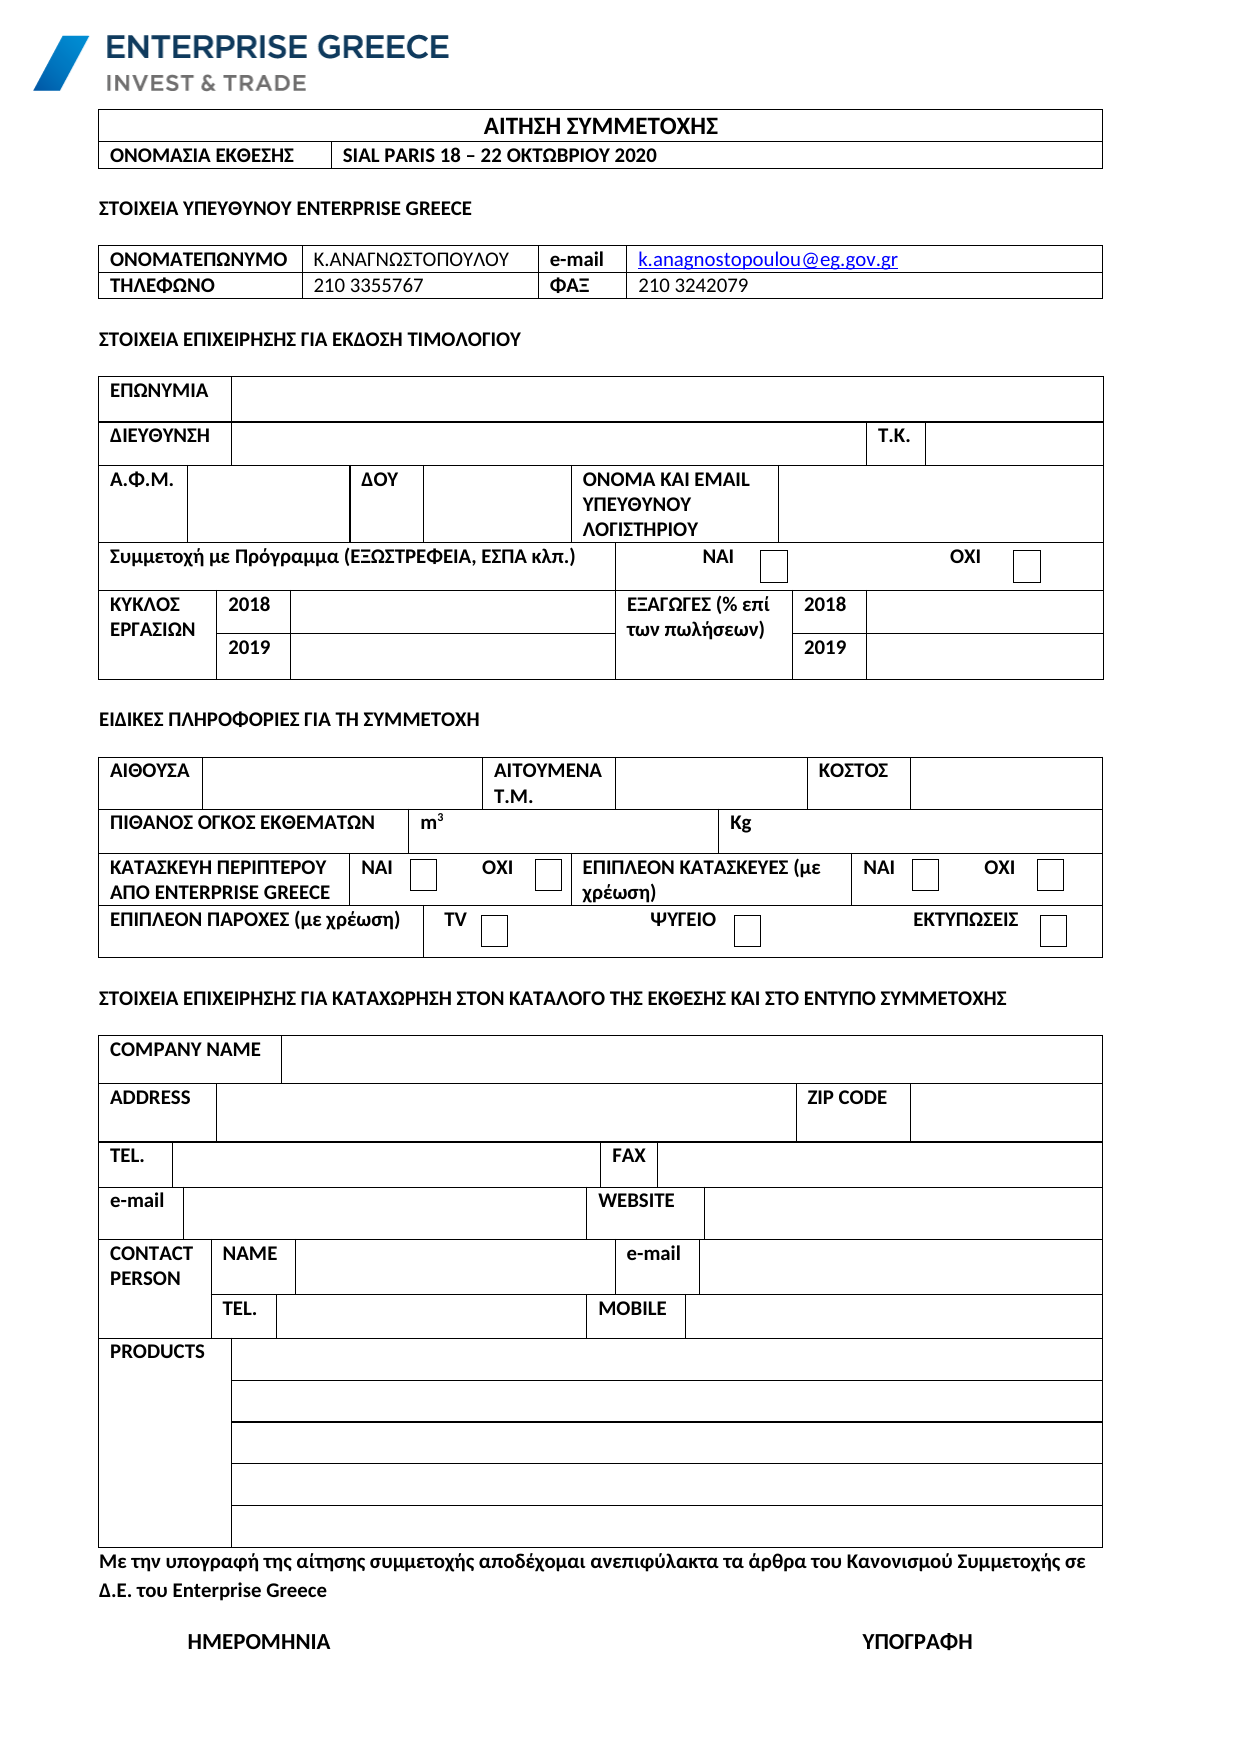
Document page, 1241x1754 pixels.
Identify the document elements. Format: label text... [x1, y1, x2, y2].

table_cell 2018 [217, 591, 290, 633]
picture [0, 17, 468, 108]
table_cell ΕΠΙΠΛΕΟΝ ΚΑΤΑΣΚΕΥΕΣ (με χρέωση) [572, 854, 851, 905]
table_header e-mail [539, 246, 626, 272]
table_cell [232, 1506, 1102, 1547]
table_cell m3 [409, 810, 718, 853]
text ΣΤΟΙΧΕΙΑ ΕΠΙΧΕΙΡΗΣΗΣ ΓΙΑ ΚΑΤΑΧΩΡΗΣΗ ΣΤΟΝ ΚΑΤΑΛΟΓΟ ΤΗΣ ΕΚΘΕΣΗΣ ΚΑΙ ΣΤΟ ΕΝΤΥΠΟ ΣΥΜΜΕΤΟΧΗΣ [99, 985, 1107, 1010]
table_cell Α.Φ.Μ. [99, 466, 187, 542]
table_cell [173, 1143, 600, 1187]
table_header ΑΙΤΗΣΗ ΣΥΜΜΕΤΟΧΗΣ [99, 110, 1102, 141]
table_header [911, 758, 1102, 808]
table_cell [658, 1143, 1102, 1187]
table_cell ΟΝΟΜΑΣΙΑ ΕΚΘΕΣΗΣ [99, 142, 331, 167]
table_cell TEL. [99, 1143, 172, 1187]
table_cell [686, 1295, 1102, 1338]
text ΗΜΕΡΟΜΗΝΙΑ ΥΠΟΓΡΑΦΗ [187, 1627, 1107, 1655]
table_header COMPANY NAME [99, 1036, 281, 1083]
table_cell ΠΙΘΑΝΟΣ ΟΓΚΟΣ ΕΚΘΕΜΑΤΩΝ [99, 810, 408, 853]
table_cell [232, 1423, 1102, 1463]
table_header ΚΟΣΤΟΣ [808, 758, 910, 808]
table_cell [217, 1084, 796, 1141]
table_header [203, 758, 482, 808]
table_cell ΕΞΑΓΩΓΕΣ (% επί των πωλήσεων) [616, 591, 792, 679]
table_cell [867, 591, 1103, 633]
table_cell [277, 1295, 586, 1338]
table_cell [184, 1188, 586, 1239]
table_cell [700, 1240, 1102, 1294]
table_cell ΤΗΛΕΦΩΝΟ [99, 273, 302, 298]
table_cell 2018 [793, 591, 866, 633]
table_cell TEL. [212, 1295, 276, 1338]
table_cell [291, 634, 615, 679]
table_cell WEBSITE [587, 1188, 704, 1239]
table_cell FAX [601, 1143, 657, 1187]
table_cell SIAL PARIS 18 – 22 ΟΚΤΩΒΡΙΟΥ 2020 [332, 142, 1102, 167]
table_cell 2019 [217, 634, 290, 679]
table_cell [232, 1381, 1102, 1421]
table_cell ADDRESS [99, 1084, 216, 1141]
table_cell NAI OXI [616, 543, 1103, 590]
table_header ΟΝΟΜΑΤΕΠΩΝΥΜΟ [99, 246, 302, 272]
table_cell NAI OXI [852, 854, 1102, 905]
table_cell e-mail [99, 1188, 183, 1239]
table_cell [926, 423, 1103, 465]
table_cell ΔΟΥ [351, 466, 423, 542]
table_cell ΚΥΚΛΟΣ ΕΡΓΑΣΙΩΝ [99, 591, 216, 679]
table_cell Kg [719, 810, 1102, 853]
text ΣΤΟΙΧΕΙΑ ΕΠΙΧΕΙΡΗΣΗΣ ΓΙΑ ΕΚΔΟΣΗ ΤΙΜΟΛΟΓΙΟΥ [99, 326, 1107, 351]
table_header [282, 1036, 1102, 1083]
table_cell [867, 634, 1103, 679]
table_cell CONTACT PERSON [99, 1240, 211, 1338]
table_cell [296, 1240, 615, 1294]
table_cell 2019 [793, 634, 866, 679]
table_cell 210 3355767 [303, 273, 538, 298]
table_cell [291, 591, 615, 633]
table_cell [232, 423, 866, 465]
table_cell Τ.Κ. [867, 423, 925, 465]
table_header ΑΙΘΟΥΣΑ [99, 758, 202, 808]
table_header [232, 377, 1103, 421]
table_cell ΕΠΙΠΛΕΟΝ ΠΑΡΟΧΕΣ (με χρέωση) [99, 906, 423, 957]
table_cell ZIP CODE [797, 1084, 910, 1141]
table_cell MOBILE [587, 1295, 685, 1338]
table_header ΑΙΤΟΥΜΕΝΑ Τ.Μ. [483, 758, 615, 808]
table_cell [232, 1464, 1102, 1505]
text ΣΤΟΙΧΕΙΑ ΥΠΕΥΘΥΝΟΥ ENTERPRISE GREECE [99, 195, 1107, 221]
table_header ΕΠΩΝΥΜΙΑ [99, 377, 231, 421]
text ΕΙΔΙΚΕΣ ΠΛΗΡΟΦΟΡΙΕΣ ΓΙΑ ΤΗ ΣΥΜΜΕΤΟΧΗ [99, 707, 1107, 732]
table_cell NAME [212, 1240, 295, 1294]
table_cell [705, 1188, 1102, 1239]
table_cell TV ΨΥΓΕΙΟ ΕΚΤΥΠΩΣΕΙΣ [424, 906, 1102, 957]
table_cell [779, 466, 1103, 542]
table_cell PRODUCTS [99, 1339, 231, 1547]
table_cell 210 3242079 [627, 273, 1102, 298]
table_header k.anagnostopoulou@eg.gov.gr [627, 246, 1102, 272]
table_cell ΔΙΕΥΘΥΝΣΗ [99, 423, 231, 465]
table_cell [232, 1339, 1102, 1379]
table_cell [424, 466, 571, 542]
text Με την υπογραφή της αίτησης συμμετοχής αποδέχομαι ανεπιφύλακτα τα άρθρα του Κανονισμού Συμμετοχής σε Δ.Ε. του Enterprise Greece [99, 1548, 1107, 1603]
table_header Κ.ΑΝΑΓΝΩΣΤΟΠΟΥΛΟΥ [303, 246, 538, 272]
table_cell NAI OXI [350, 854, 571, 905]
table_cell ΚΑΤΑΣΚΕΥΗ ΠΕΡΙΠΤΕΡΟΥ ΑΠΟ ENTERPRISE GREECE [99, 854, 349, 905]
table_cell e-mail [616, 1240, 699, 1294]
table_cell ΟΝΟΜΑ ΚΑΙ ΕΜΑΙL ΥΠΕΥΘΥΝΟΥ ΛΟΓΙΣΤΗΡΙΟΥ [572, 466, 778, 542]
table_header [616, 758, 807, 808]
table_cell ΦΑΞ [539, 273, 626, 298]
table_cell Συμμετοχή με Πρόγραμμα (ΕΞΩΣΤΡΕΦΕΙΑ, ΕΣΠΑ κλπ.) [99, 543, 615, 590]
table_cell [188, 466, 349, 542]
table_cell [911, 1084, 1102, 1141]
